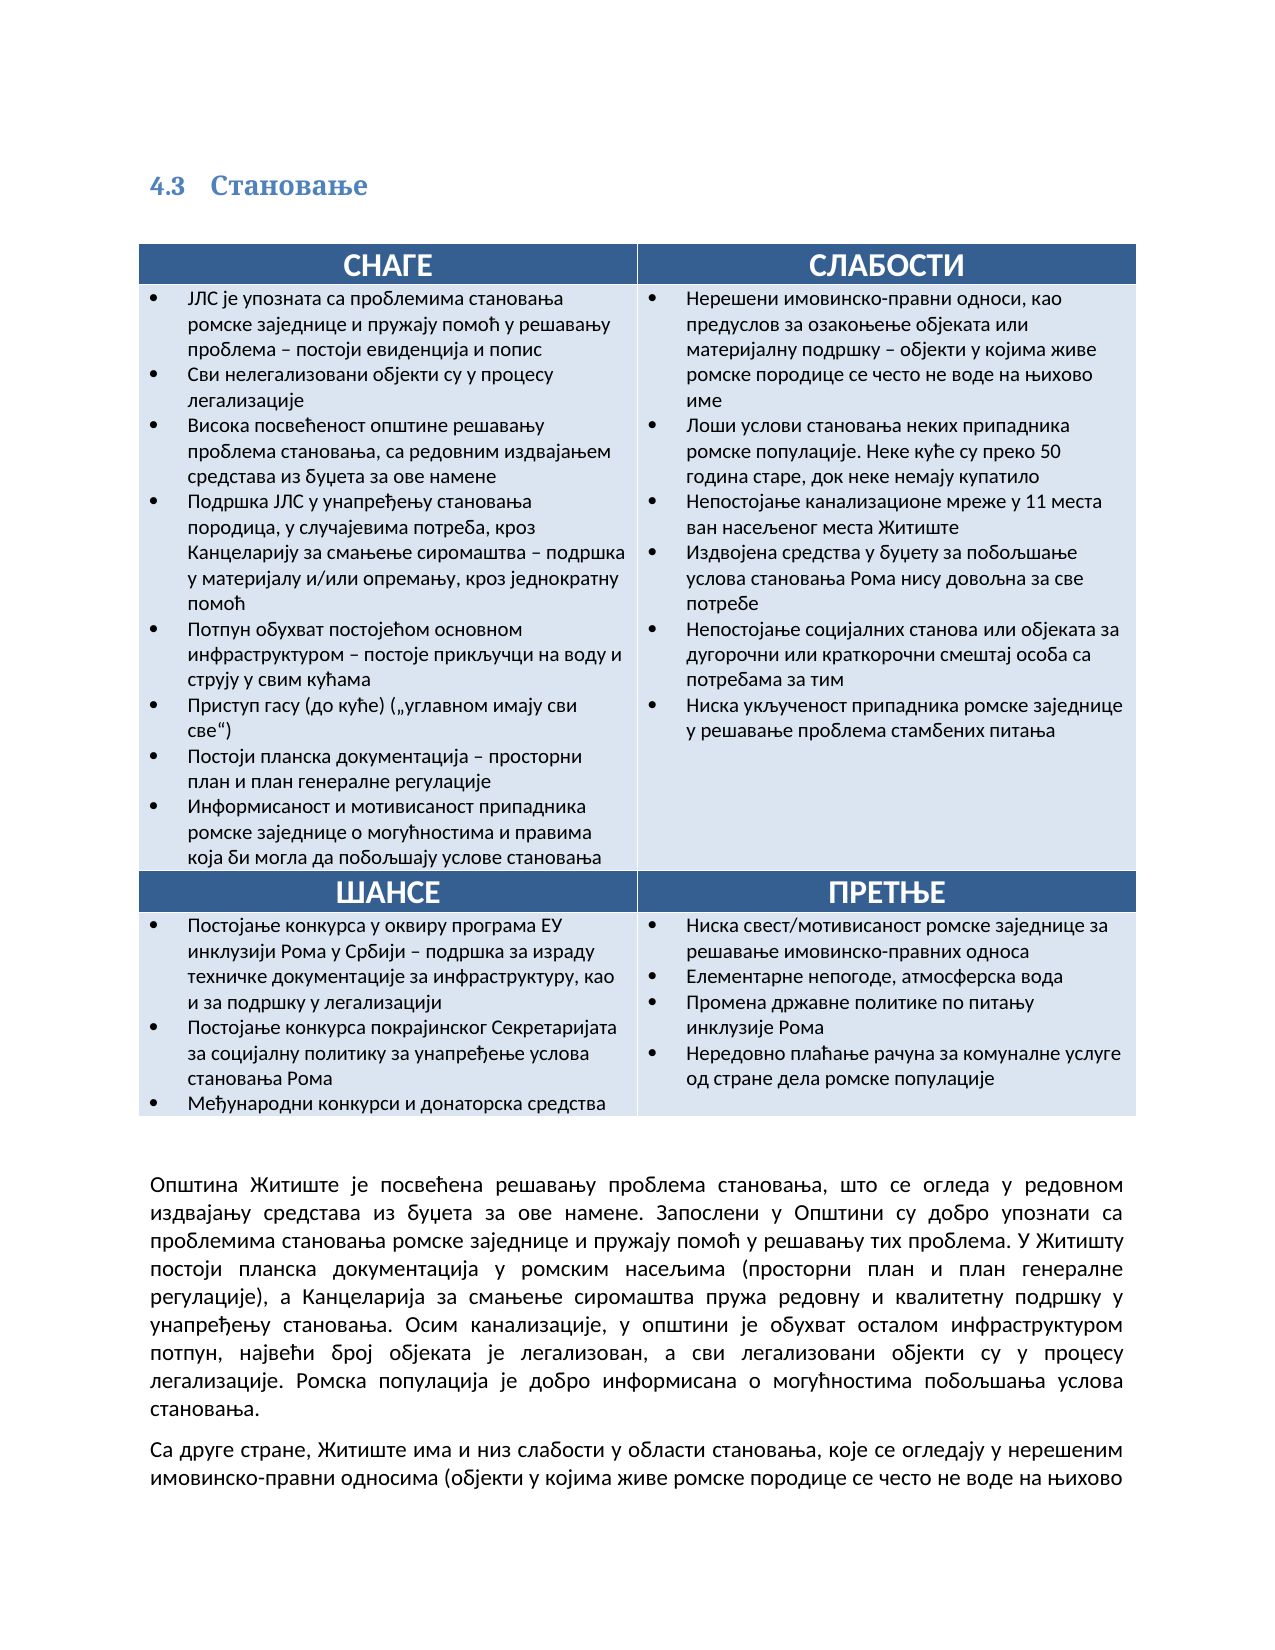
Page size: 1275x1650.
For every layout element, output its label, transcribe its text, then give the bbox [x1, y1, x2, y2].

table_header СНАГЕ [139, 244, 637, 284]
table_header СЛАБОСТИ [638, 244, 1136, 284]
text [150, 1435, 1125, 1491]
subtitle Становање [150, 171, 1125, 202]
text Општина Житиште је посвећена решавању проблема становања, што се огледа у редовном издвајању средстава из буџета за ове намене. Запослени у Општини су добро упознати са проблемима становања ромске заједнице и пружају помоћ у решавању тих проблема. У Житишту постоји планска документација у ромским насељима (просторни план и план генералне регулације), а Канцеларија за смањење сиромаштва пружа редовну и квалитетну подршку у унапређењу становања. Осим канализације, у општини је обухват осталом инфраструктуром потпун, највећи број објеката је легализован, а сви легализовани објекти су у процесу легализације. Ромска популација је добро информисана о могућностима побољшања услова становања. [150, 1170, 1125, 1422]
table_cell Нерешени имовинско-правни односи, као предуслов за озакоњење објеката или материјалну подршку – објекти у којима живе ромске породице се често не воде на њихово име Лоши услови становања неких припадника ромске популације. Неке куће су преко 50 година старе, док неке немају купатило Непостојање канализационе мреже у 11 места ван насељеног места Житиште Издвојена средства у буџету за побољшање услова становања Рома нису довољна за све потребе Непостојање социјалних станова или објеката за дугорочни или краткорочни смештај особа са потребама за тим Ниска укљученост припадника ромске заједнице у решавање проблема стамбених питања [638, 285, 1136, 870]
table_cell ЈЛС је упозната са проблемима становања ромске заједнице и пружају помоћ у решавању проблема – постоји евиденција и попис Сви нелегализовани објекти су у процесу легализације Висока посвећеност општине решавању проблема становања, са редовним издвајањем средстава из буџета за ове намене Подршка ЈЛС у унапређењу становања породица, у случајевима потреба, кроз Канцеларију за смањење сиромаштва – подршка у материјалу и/или опремању, кроз једнократну помоћ Потпун обухват постојећом основном инфраструктуром – постоје прикључци на воду и струју у свим кућама Приступ гасу (до куће) („углавном имају сви све“) Постоји планска документација – просторни план и план генералне регулације Информисаност и мотивисаност припадника ромске заједнице о могућностима и правима која би могла да побољшају услове становања [139, 285, 637, 870]
table_cell Постојање конкурса у оквиру програма ЕУ инклузији Рома у Србији – подршка за израду техничке документације за инфраструктуру, као и за подршку у легализацији Постојање конкурса покрајинског Секретаријата за социјалну политику за унапређење услова становања Рома Међународни конкурси и донаторска средства [139, 913, 637, 1116]
table_cell ШАНСЕ [139, 871, 637, 912]
table_cell ПРЕТЊЕ [638, 871, 1136, 912]
table_cell Ниска свест/мотивисаност ромске заједнице за решавање имовинско-правних односа Елементарне непогоде, атмосферска вода Промена државне политике по питању инклузије Рома Нередовно плаћање рачуна за комуналне услуге од стране дела ромске популације [638, 913, 1136, 1116]
